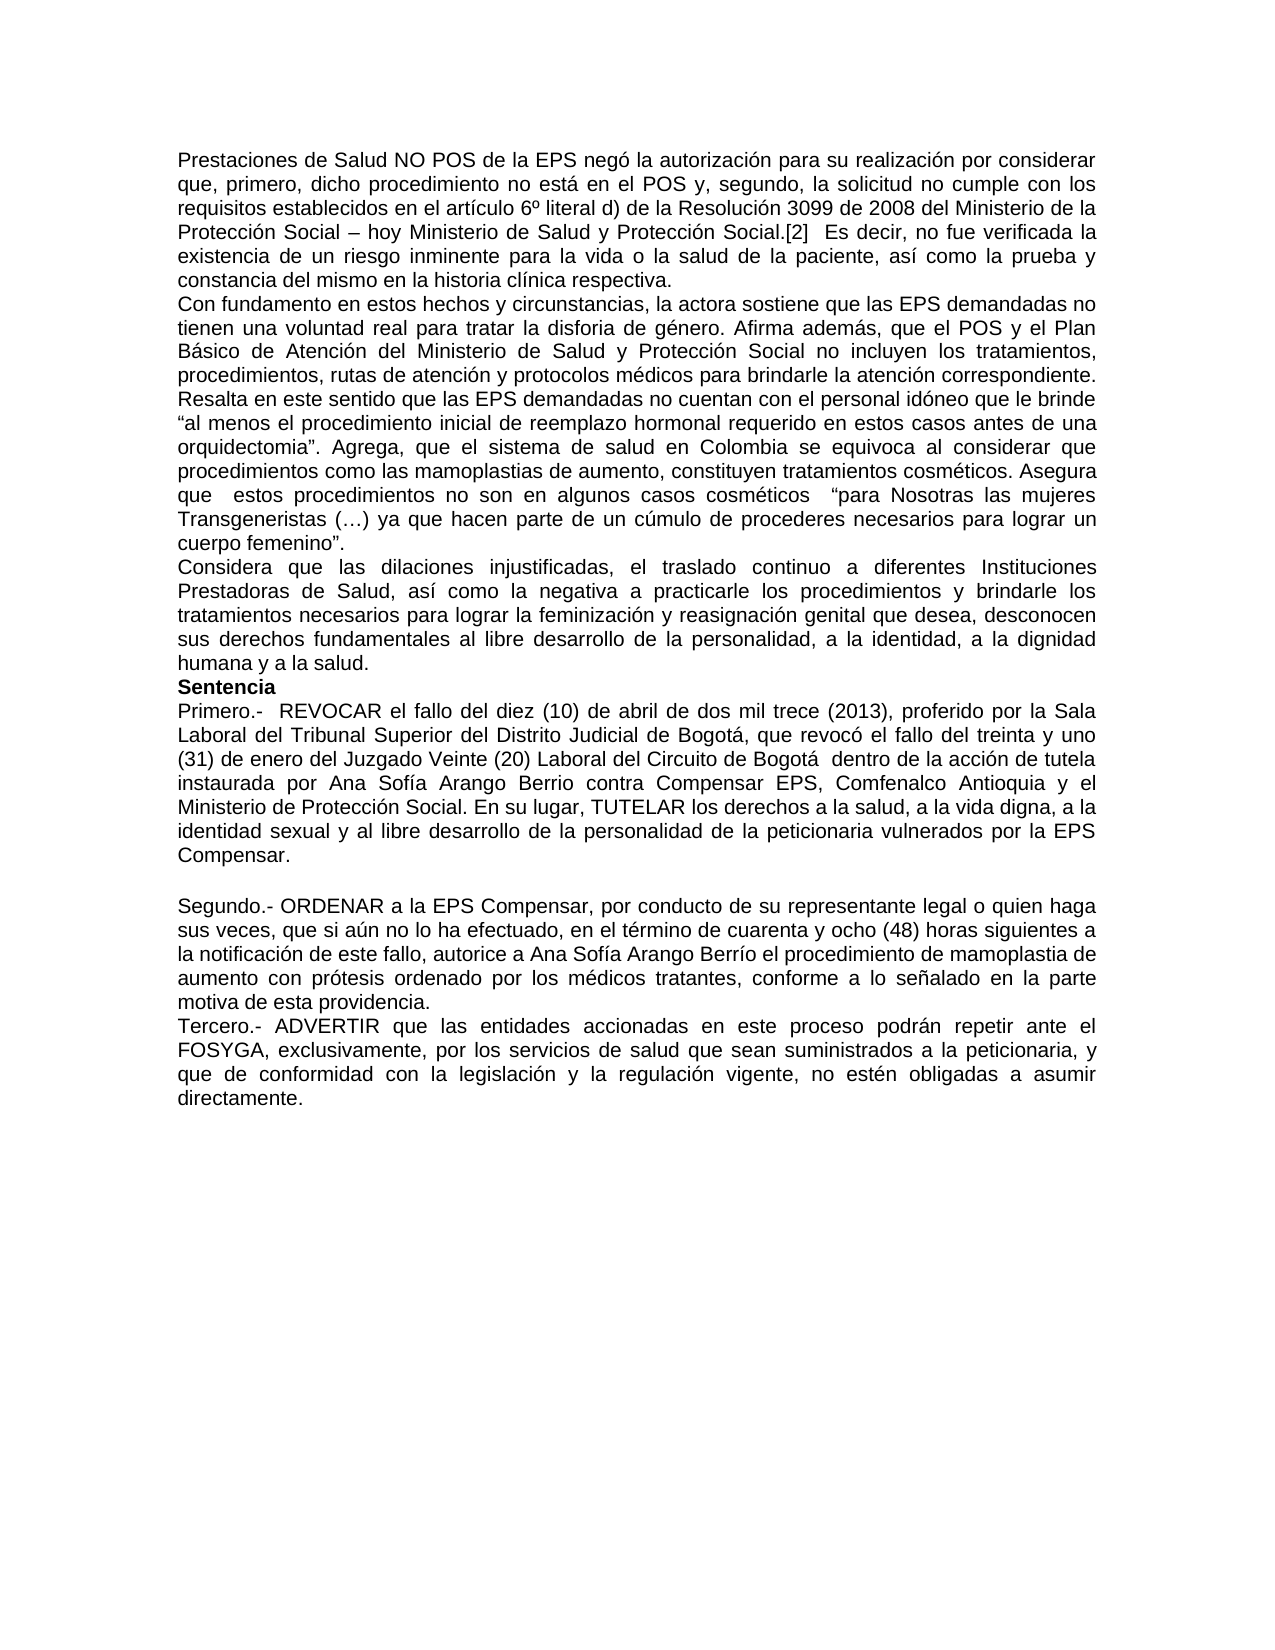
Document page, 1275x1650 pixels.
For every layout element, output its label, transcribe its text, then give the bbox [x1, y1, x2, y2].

text Sentencia [177, 675, 1098, 699]
text Considera que las dilaciones injustificadas, el traslado continuo a diferentes Instituciones Prestadoras de Salud, así como la negativa a practicarle los procedimientos y brindarle los tratamientos necesarios para lograr la feminización y reasignación genital que desea, desconocen sus derechos fundamentales al libre desarrollo de la personalidad, a la identidad, a la dignidad humana y a la salud. [177, 555, 1098, 675]
text Primero.- REVOCAR el fallo del diez (10) de abril de dos mil trece (2013), proferido por la Sala Laboral del Tribunal Superior del Distrito Judicial de Bogotá, que revocó el fallo del treinta y uno (31) de enero del Juzgado Veinte (20) Laboral del Circuito de Bogotá dentro de la acción de tutela instaurada por Ana Sofía Arango Berrio contra Compensar EPS, Comfenalco Antioquia y el Ministerio de Protección Social. En su lugar, TUTELAR los derechos a la salud, a la vida digna, a la identidad sexual y al libre desarrollo de la personalidad de la peticionaria vulnerados por la EPS Compensar. [177, 699, 1098, 866]
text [177, 148, 1098, 291]
text Con fundamento en estos hechos y circunstancias, la actora sostiene que las EPS demandadas no tienen una voluntad real para tratar la disforia de género. Afirma además, que el POS y el Plan Básico de Atención del Ministerio de Salud y Protección Social no incluyen los tratamientos, procedimientos, rutas de atención y protocolos médicos para brindarle la atención correspondiente. Resalta en este sentido que las EPS demandadas no cuentan con el personal idóneo que le brinde “al menos el procedimiento inicial de reemplazo hormonal requerido en estos casos antes de una orquidectomia”. Agrega, que el sistema de salud en Colombia se equivoca al considerar que procedimientos como las mamoplastias de aumento, constituyen tratamientos cosméticos. Asegura que estos procedimientos no son en algunos casos cosméticos “para Nosotras las mujeres Transgeneristas (…) ya que hacen parte de un cúmulo de procederes necesarios para lograr un cuerpo femenino”. [177, 291, 1098, 555]
text Segundo.- ORDENAR a la EPS Compensar, por conducto de su representante legal o quien haga sus veces, que si aún no lo ha efectuado, en el término de cuarenta y ocho (48) horas siguientes a la notificación de este fallo, autorice a Ana Sofía Arango Berrío el procedimiento de mamoplastia de aumento con prótesis ordenado por los médicos tratantes, conforme a lo señalado en la parte motiva de esta providencia. [177, 894, 1098, 1014]
text Tercero.- ADVERTIR que las entidades accionadas en este proceso podrán repetir ante el FOSYGA, exclusivamente, por los servicios de salud que sean suministrados a la peticionaria, y que de conformidad con la legislación y la regulación vigente, no estén obligadas a asumir directamente. [177, 1014, 1098, 1110]
